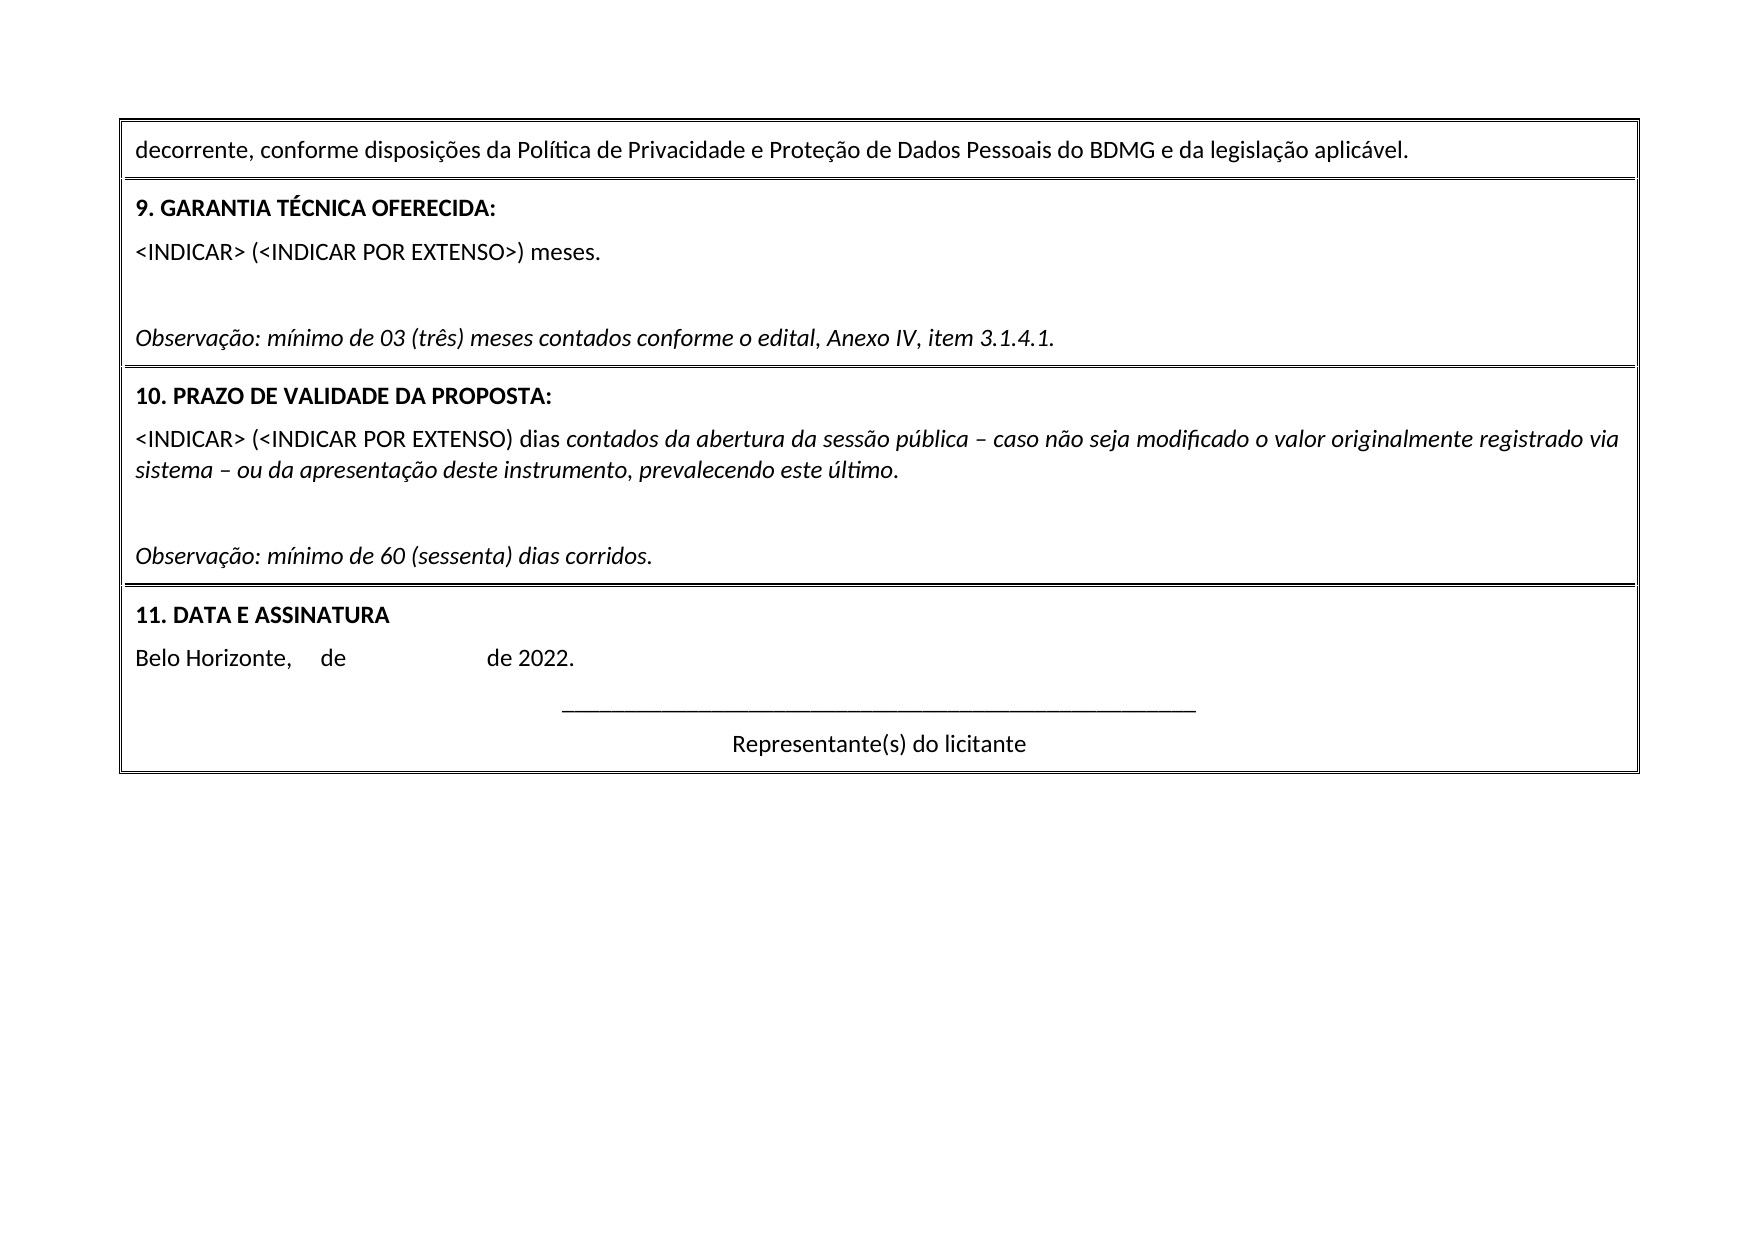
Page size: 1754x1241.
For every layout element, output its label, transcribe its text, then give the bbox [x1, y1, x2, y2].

table_cell 11. DATA E ASSINATURA Belo Horizonte, de de 2022. ___________________________________________________ Representante(s) do licitante [122, 583, 1637, 771]
table_cell 10. PRAZO DE VALIDADE DA PROPOSTA: <INDICAR> (<INDICAR POR EXTENSO) dias contados da abertura da sessão pública – caso não seja modificado o valor originalmente registrado via sistema – ou da apresentação deste instrumento, prevalecendo este último. Observação: mínimo de 60 (sessenta) dias corridos. [120, 365, 1638, 583]
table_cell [122, 122, 1637, 177]
table_cell 9. GARANTIA TÉCNICA OFERECIDA: <INDICAR> (<INDICAR POR EXTENSO>) meses. Observação: mínimo de 03 (três) meses contados conforme o edital, Anexo IV, item 3.1.4.1. [120, 177, 1638, 365]
